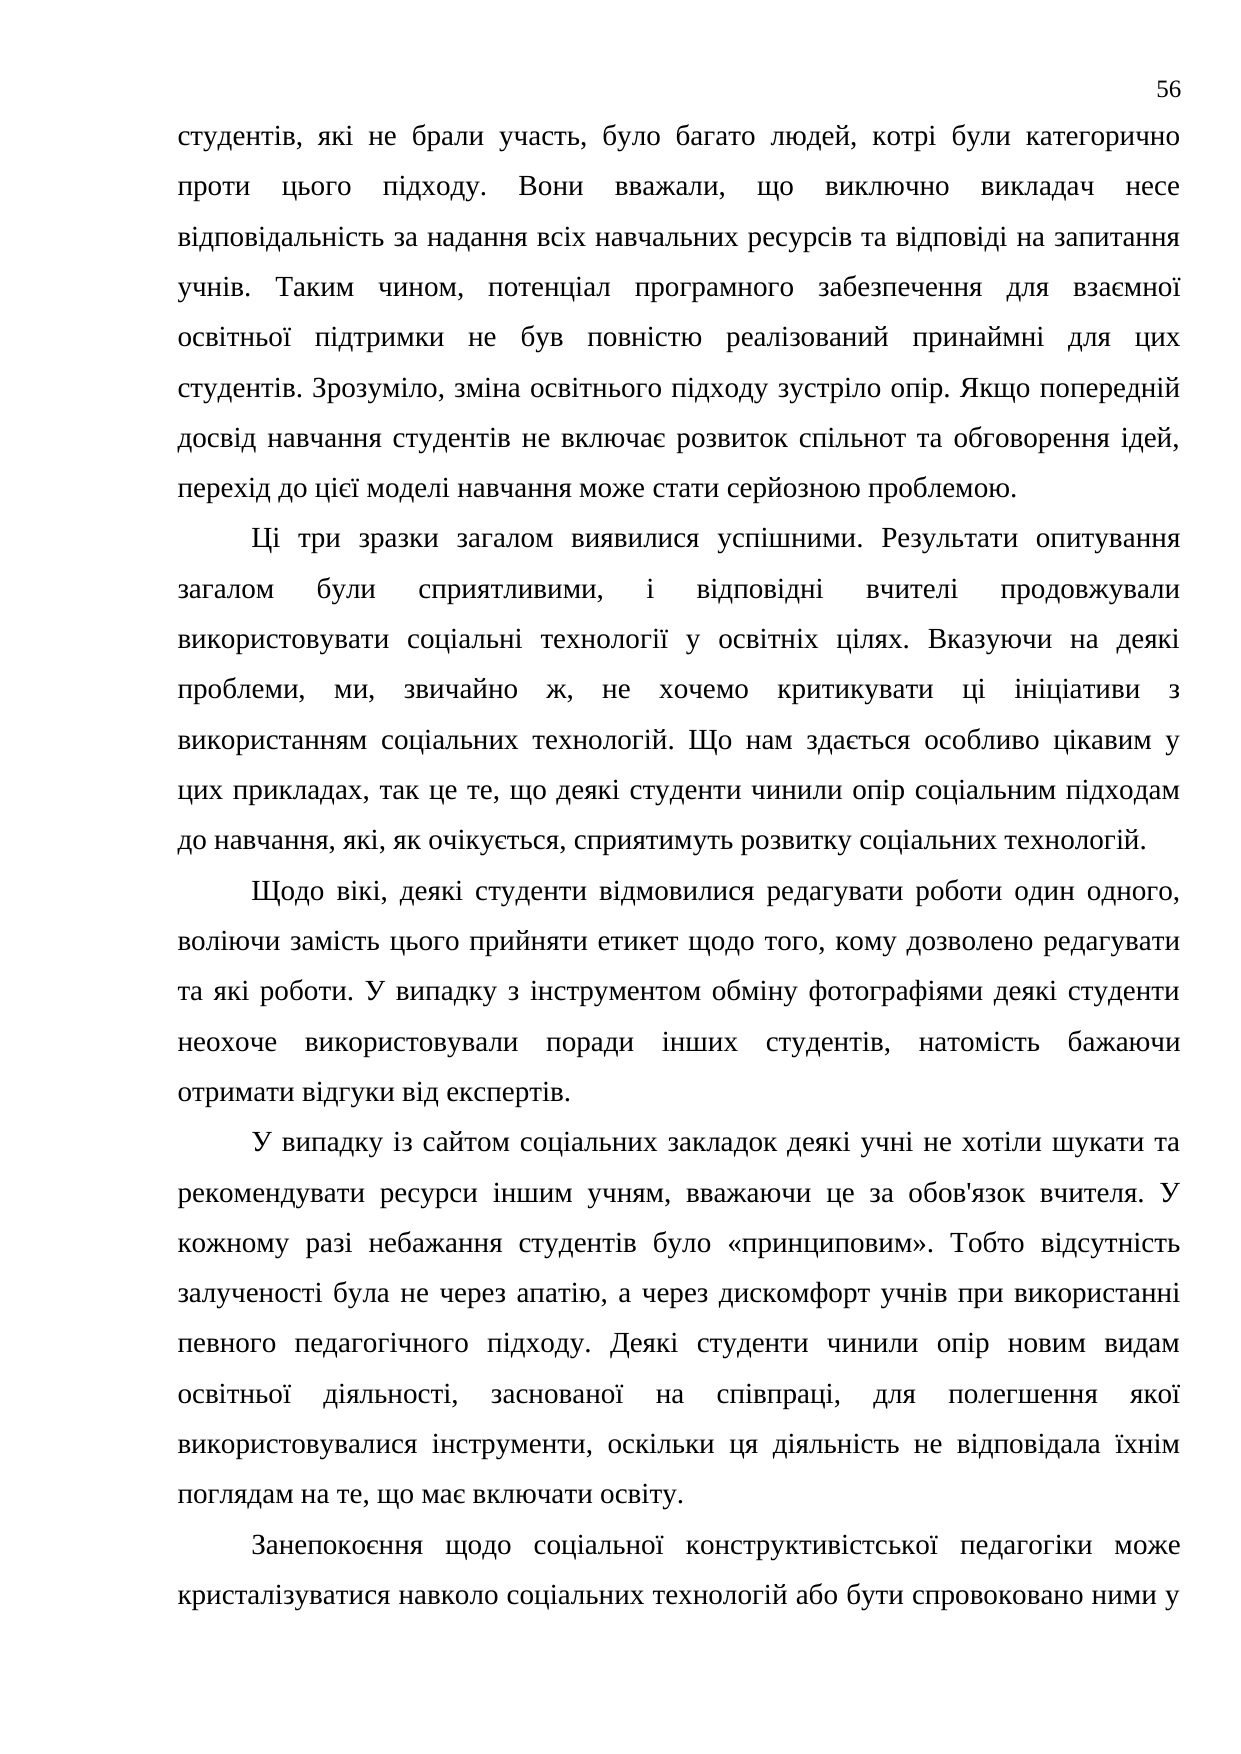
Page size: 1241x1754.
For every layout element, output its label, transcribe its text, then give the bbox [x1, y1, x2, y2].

text Ці три зразки загалом виявилися успішними. Результати опитування загалом були сприятливими, і відповідні вчителі продовжували використовувати соціальні технології у освітніх цілях. Вказуючи на деякі проблеми, ми, звичайно ж, не хочемо критикувати ці ініціативи з використанням соціальних технологій. Що нам здається особливо цікавим у цих прикладах, так це те, що деякі студенти чинили опір соціальним підходам до навчання, які, як очікується, сприятимуть розвитку соціальних технологій. [177, 521, 1181, 856]
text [177, 118, 1181, 504]
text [177, 1527, 1181, 1611]
text У випадку із сайтом соціальних закладок деякі учні не хотіли шукати та рекомендувати ресурси іншим учням, вважаючи це за обов'язок вчителя. У кожному разі небажання студентів було «принциповим». Тобто відсутність залученості була не через апатію, а через дискомфорт учнів при використанні певного педагогічного підходу. Деякі студенти чинили опір новим видам освітньої діяльності, заснованої на співпраці, для полегшення якої використовувалися інструменти, оскільки ця діяльність не відповідала їхнім поглядам на те, що має включати освіту. [177, 1124, 1181, 1510]
text Щодо вікі, деякі студенти відмовилися редагувати роботи один одного, воліючи замість цього прийняти етикет щодо того, кому дозволено редагувати та які роботи. У випадку з інструментом обміну фотографіями деякі студенти неохоче використовували поради інших студентів, натомість бажаючи отримати відгуки від експертів. [177, 873, 1181, 1108]
